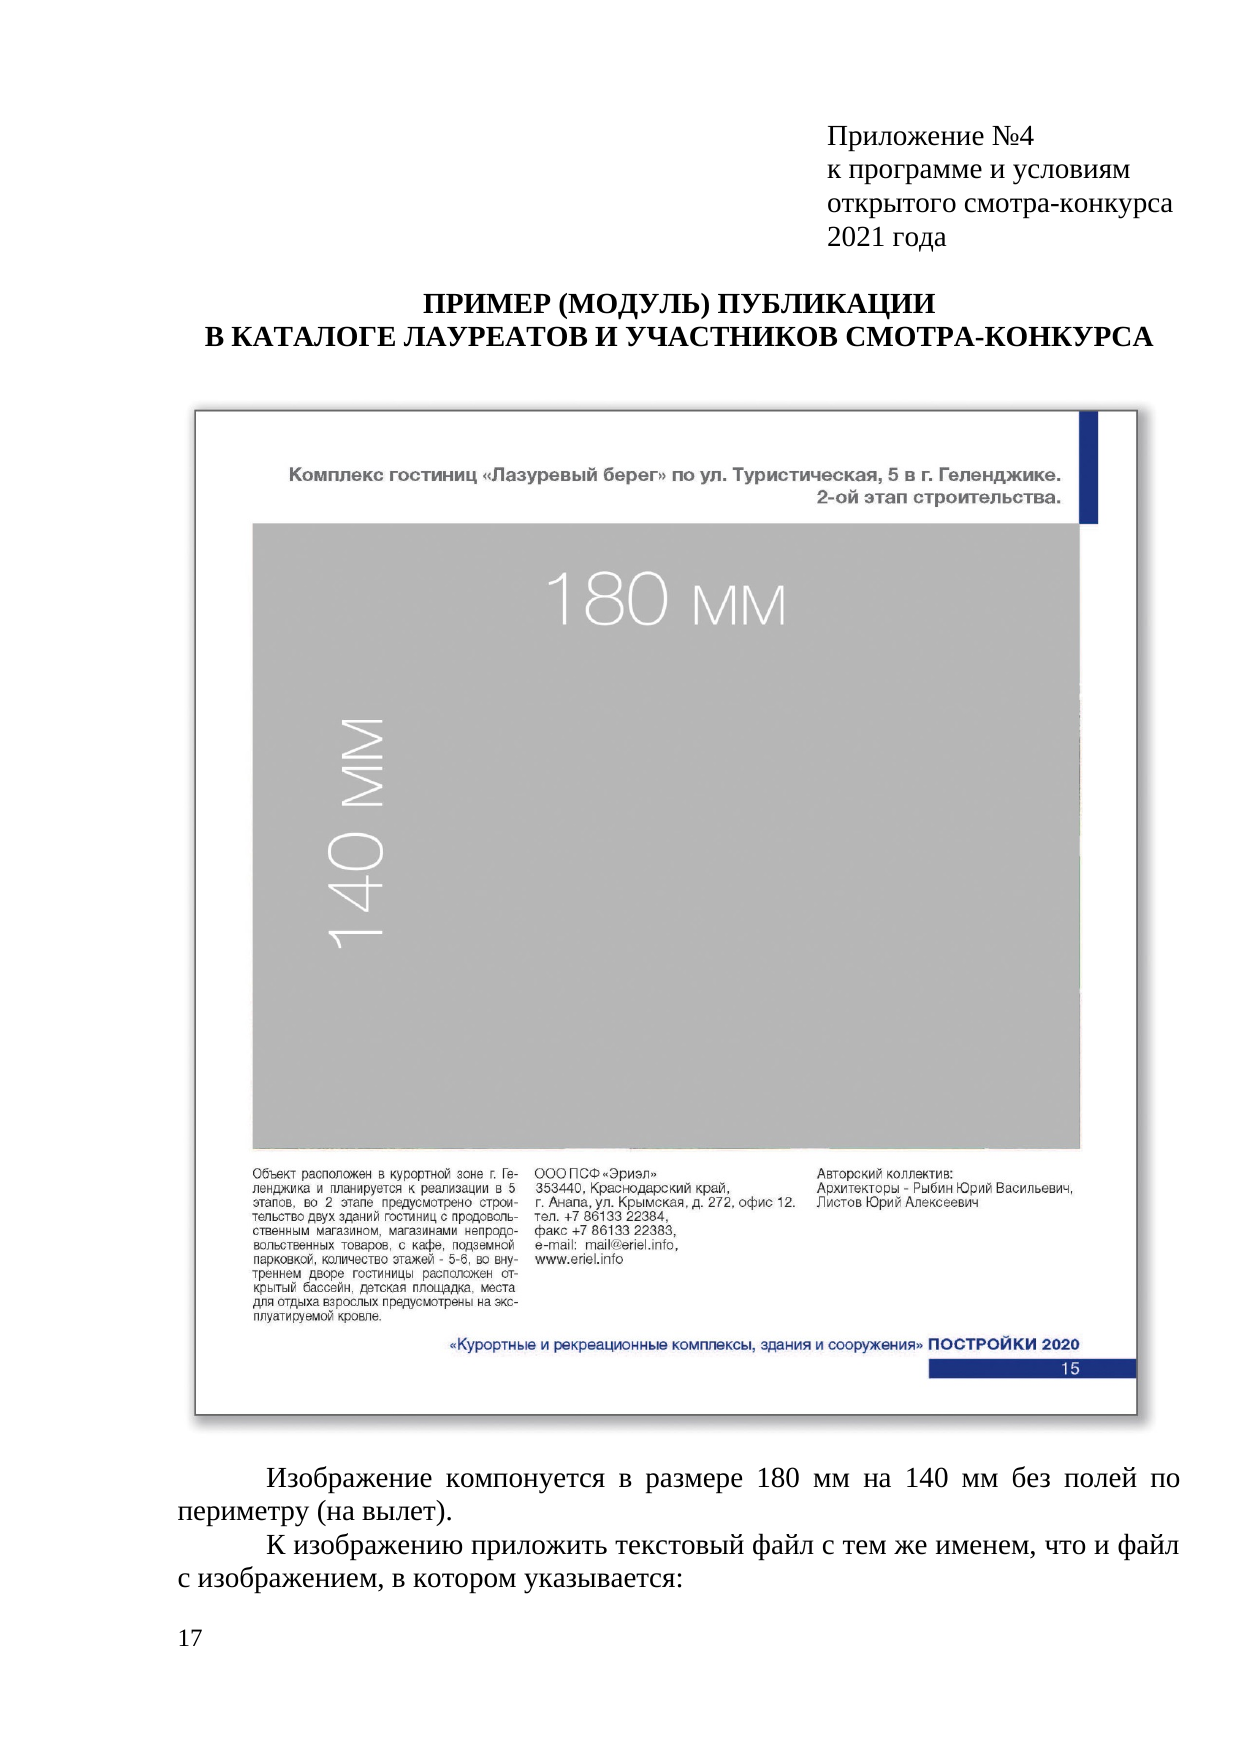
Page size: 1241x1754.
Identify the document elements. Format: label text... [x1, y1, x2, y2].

picture [171, 387, 1159, 1434]
text К изображению приложить текстовый файл с тем же именем, что и файл с изображением, в котором указывается: [177, 1527, 1181, 1594]
text Приложение №4 [827, 118, 1181, 152]
text открытого смотра-конкурса 2021 года [827, 185, 1181, 252]
text ПРИМЕР (МОДУЛЬ) ПУБЛИКАЦИИ [177, 286, 1181, 319]
text к программе и условиям [827, 152, 1182, 185]
text В КАТАЛОГЕ ЛАУРЕАТОВ И УЧАСТНИКОВ СМОТРА-КОНКУРСА [177, 319, 1181, 353]
